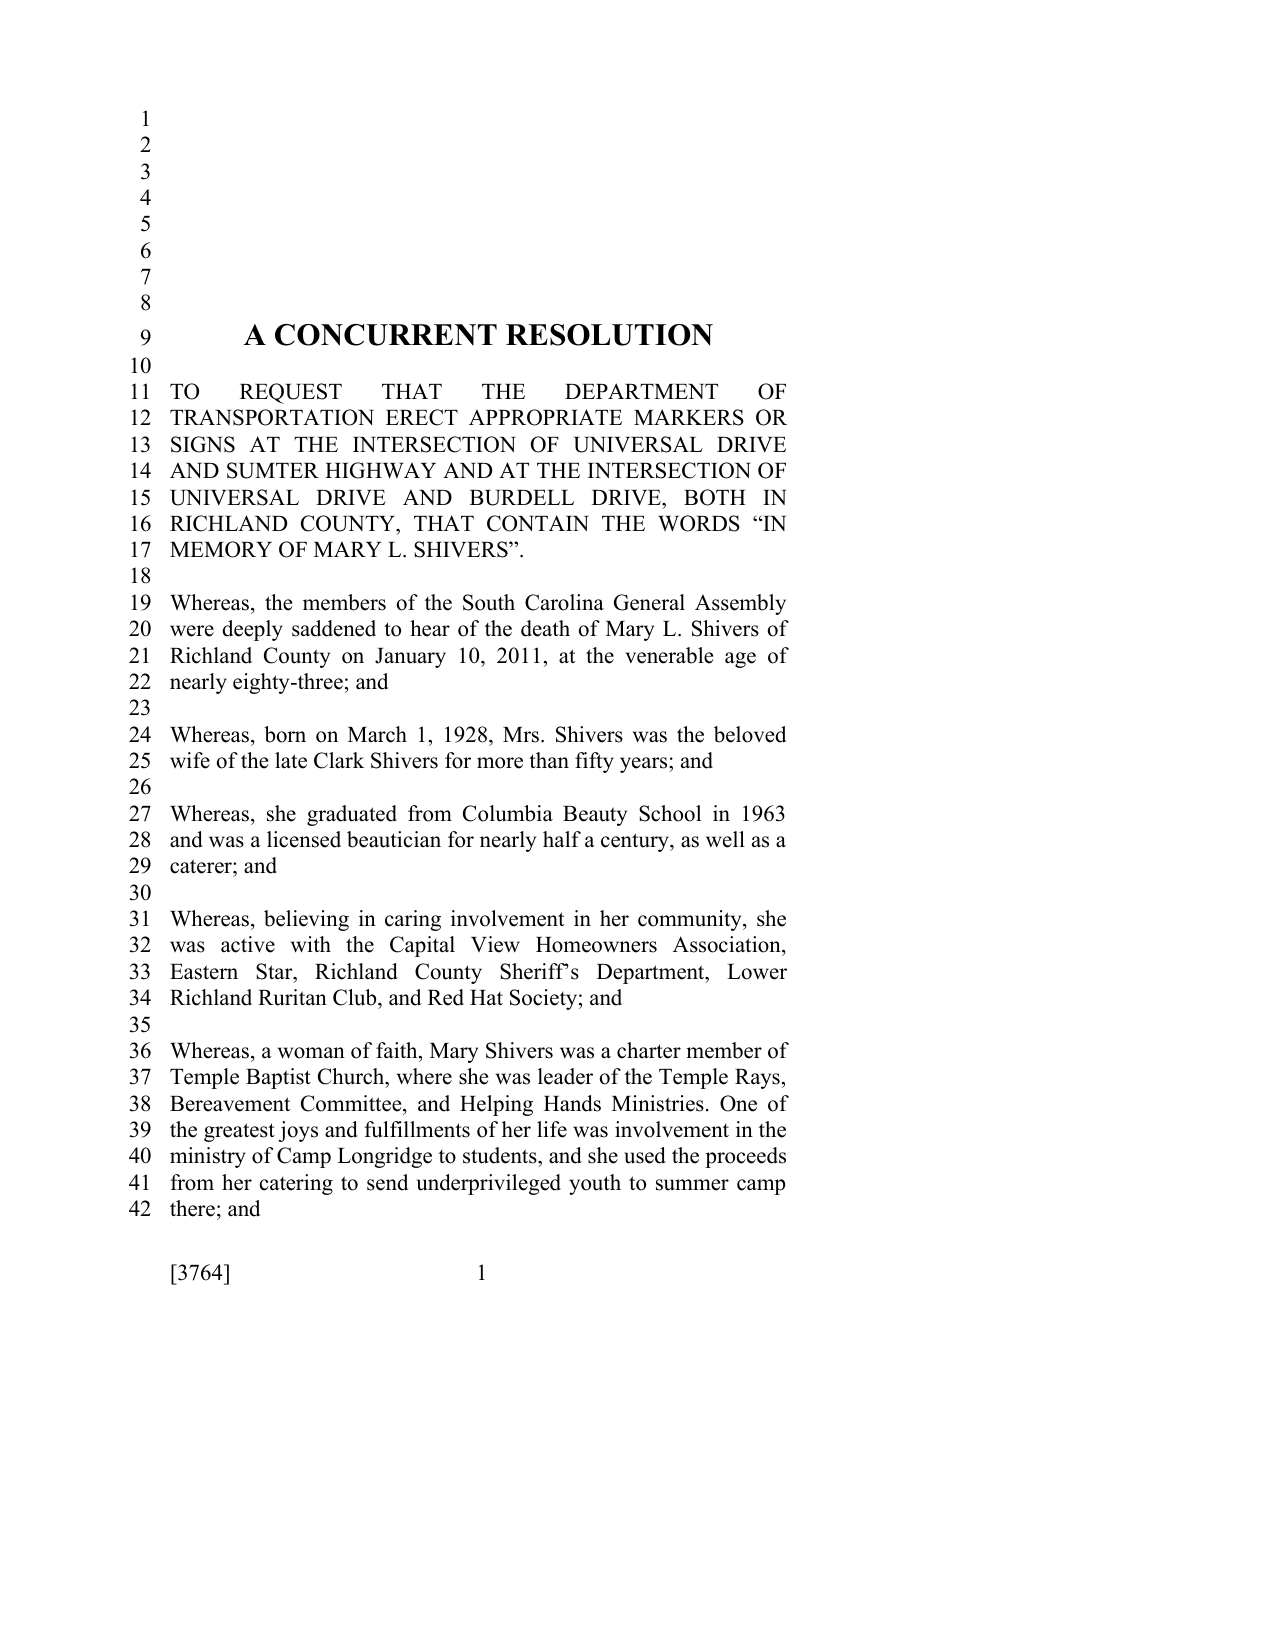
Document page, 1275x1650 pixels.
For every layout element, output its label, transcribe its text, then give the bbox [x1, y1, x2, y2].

text Whereas, she graduated from Columbia Beauty School in 1963 and was a licensed beautician for nearly half a century, as well as a caterer; and [169, 800, 787, 879]
text Whereas, a woman of faith, Mary Shivers was a charter member of Temple Baptist Church, where she was leader of the Temple Rays, Bereavement Committee, and Helping Hands Ministries. One of the greatest joys and fulfillments of her life was involvement in the ministry of Camp Longridge to students, and she used the proceeds from her catering to send underprivileged youth to summer camp there; and [169, 1037, 787, 1221]
text A CONCURRENT RESOLUTION [169, 316, 787, 352]
text Whereas, believing in caring involvement in her community, she was active with the Capital View Homeowners Association, Eastern Star, Richland County Sheriff’s Department, Lower Richland Ruritan Club, and Red Hat Society; and [169, 905, 787, 1011]
text Whereas, the members of the South Carolina General Assembly were deeply saddened to hear of the death of Mary L. Shivers of Richland County on January 10, 2011, at the venerable age of nearly eighty-three; and [169, 589, 787, 694]
text TO REQUEST THAT THE DEPARTMENT OF TRANSPORTATION ERECT APPROPRIATE MARKERS OR SIGNS AT THE INTERSECTION OF UNIVERSAL DRIVE AND SUMTER HIGHWAY AND AT THE INTERSECTION OF UNIVERSAL DRIVE AND BURDELL DRIVE, BOTH IN RICHLAND COUNTY, THAT CONTAIN THE WORDS “IN MEMORY OF MARY L. SHIVERS”. [169, 378, 787, 563]
text Whereas, born on March 1, 1928, Mrs. Shivers was the beloved wife of the late Clark Shivers for more than fifty years; and [169, 721, 787, 773]
